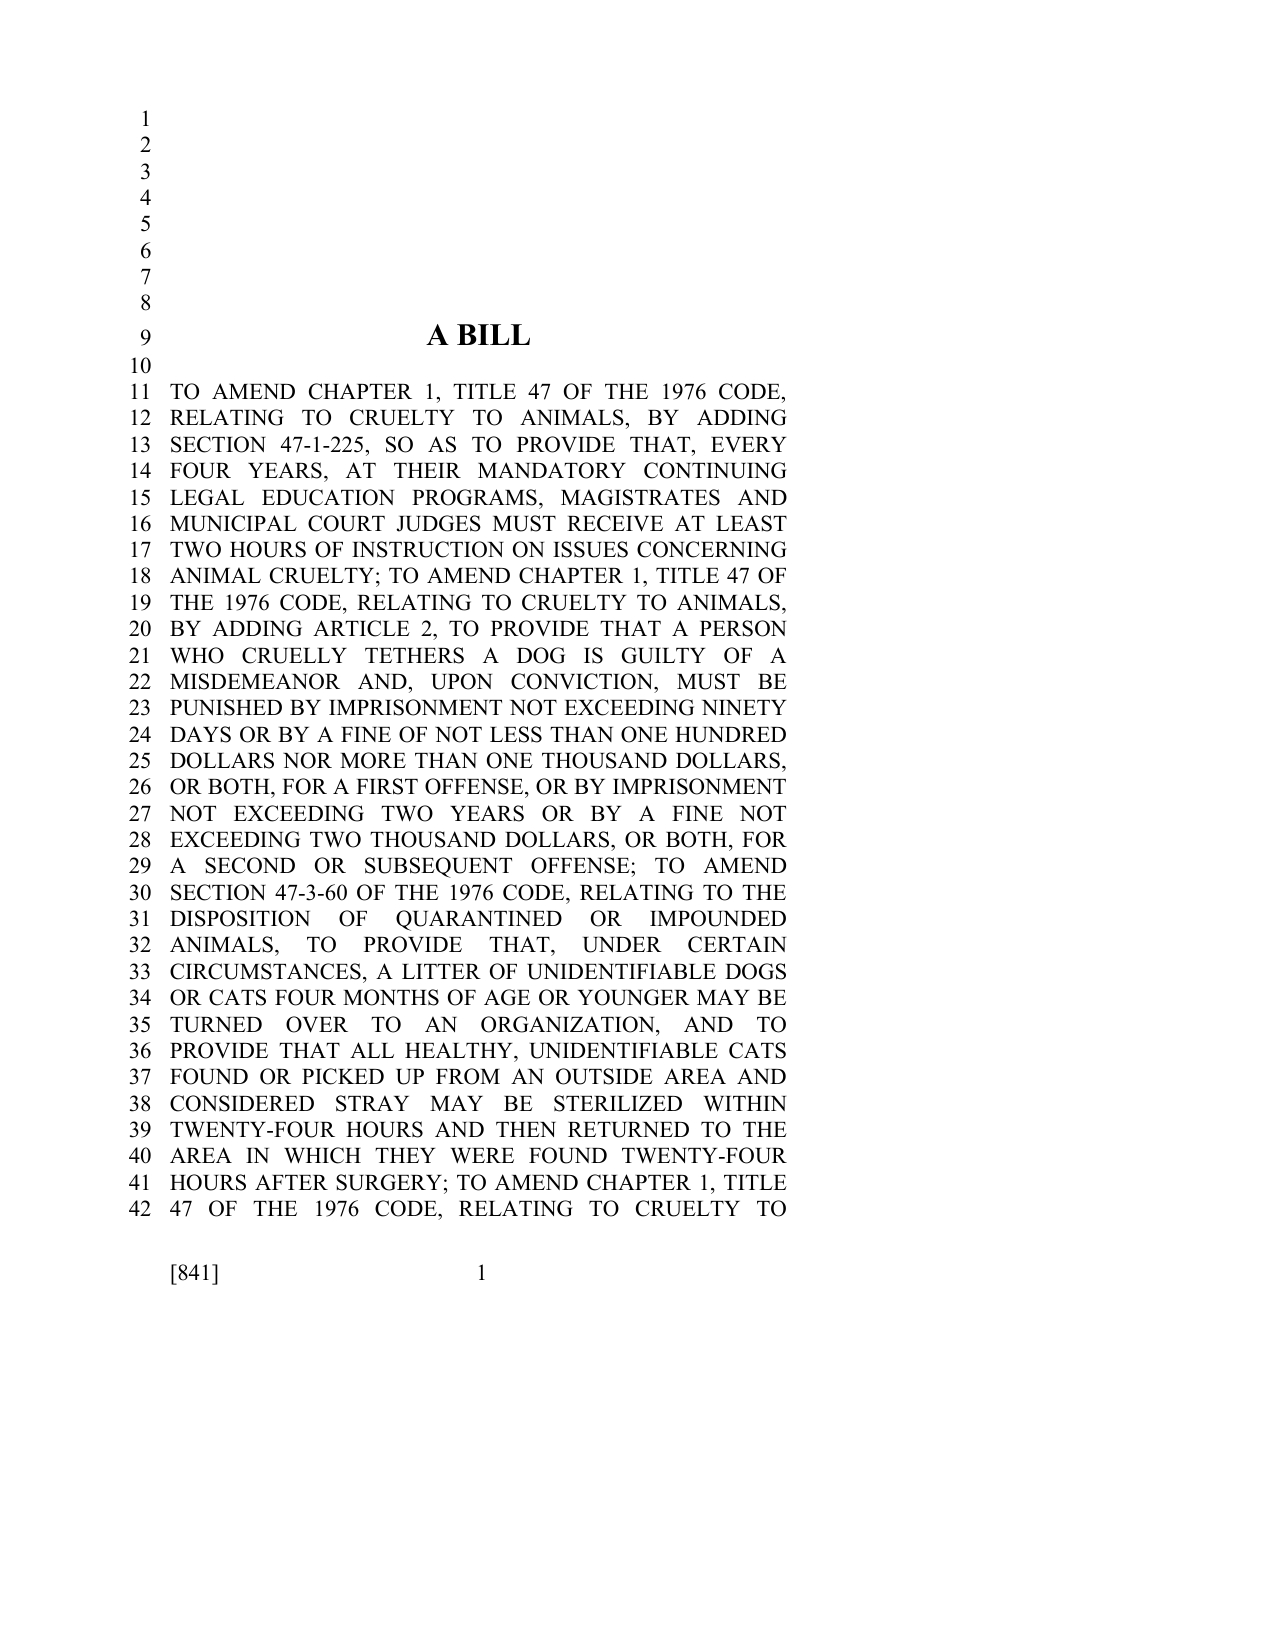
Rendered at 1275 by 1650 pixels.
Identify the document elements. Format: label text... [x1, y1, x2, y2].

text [169, 378, 787, 1221]
text A BILL [169, 316, 787, 352]
